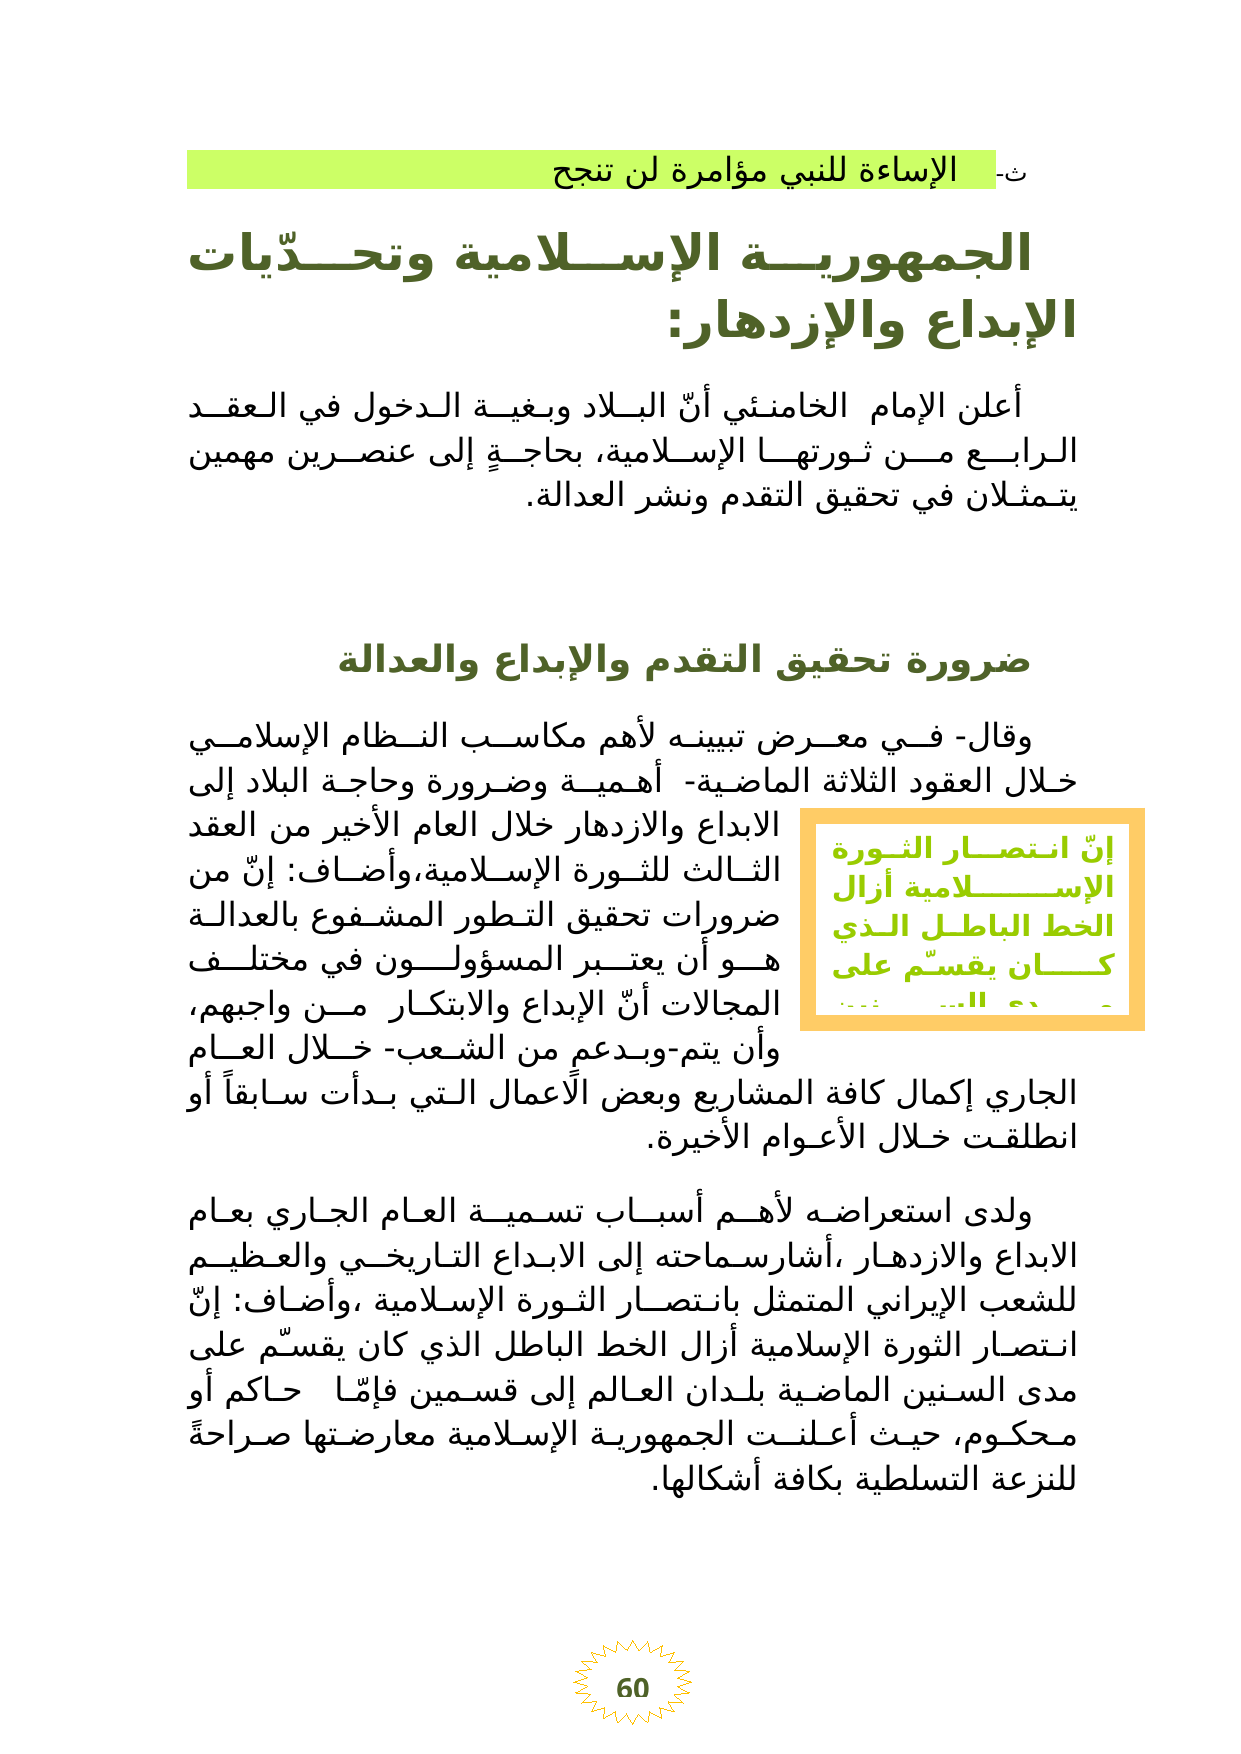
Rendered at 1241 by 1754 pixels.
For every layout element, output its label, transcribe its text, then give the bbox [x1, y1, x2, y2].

text الجمهورية الإسلامية وتحدّيات الإبداع والإزدهار: [187, 224, 1078, 349]
text وقال- فـي معـرض تبيينه لأهم مكاسـب النـظام الإسلامـي خـلال العقود الثلاثة الماضية- أهـميـة وضرورة وحاجة البلاد إلى الابداع والازدهار خلال العام الأخير من العقد الثالث للثورة الإسلامية،وأضاف: إنّ من ضرورات تحقيق التـطور المشفوع بالعدالة هو أن يعتبر المسؤولـون في مختلف المجالات أنّ الإبداع والابتكار مـن واجبهم، وأن يتم-وبدعمٍ من الشعب- خـلال العـام الجاري إكمال كافة المشاريع وبعض الاعمال التي بدأت سابقاً أو انطلقـت خـلال الأعـوام الأخيرة. [187, 717, 1078, 1157]
text ولدى استعراضه لأهـم أسبـاب تسـميـة العام الجاري بعام الابداع والازدهار ،أشارسماحته إلى الابداع التـاريخـي والعـظيـم للشعب الإيراني المتمثل بانـتصـار الثورة الإسلامية ،وأضاف: إنّ انـتصـار الثورة الإسلامية أزال الخط الباطل الذي كان يقسـّم على مدى السنين الماضية بلدان العالم إلى قسمين فإمّا حاكم أو مـحكـوم، حيـث أعـلنـت الجمهورية الإسلامية معارضتها صراحةً للنزعة التسلطية بكافة أشكالها. [187, 1192, 1078, 1498]
text ضرورة تحقيق التقدم والإبداع والعدالة [187, 637, 1078, 681]
list الإساءة للنبي مؤامرة لن تنجح [187, 150, 996, 189]
text أعلن الإمام الخامنـئي أنّ البـلاد وبـغيـة الدخول في الـعقـد الـرابـع مـن ثـورتهـا الإسلامية، بحاجةٍ إلى عنصرين مهمين يتـمثـلان في تحقيق التقدم ونشر العدالة. [187, 387, 1078, 515]
